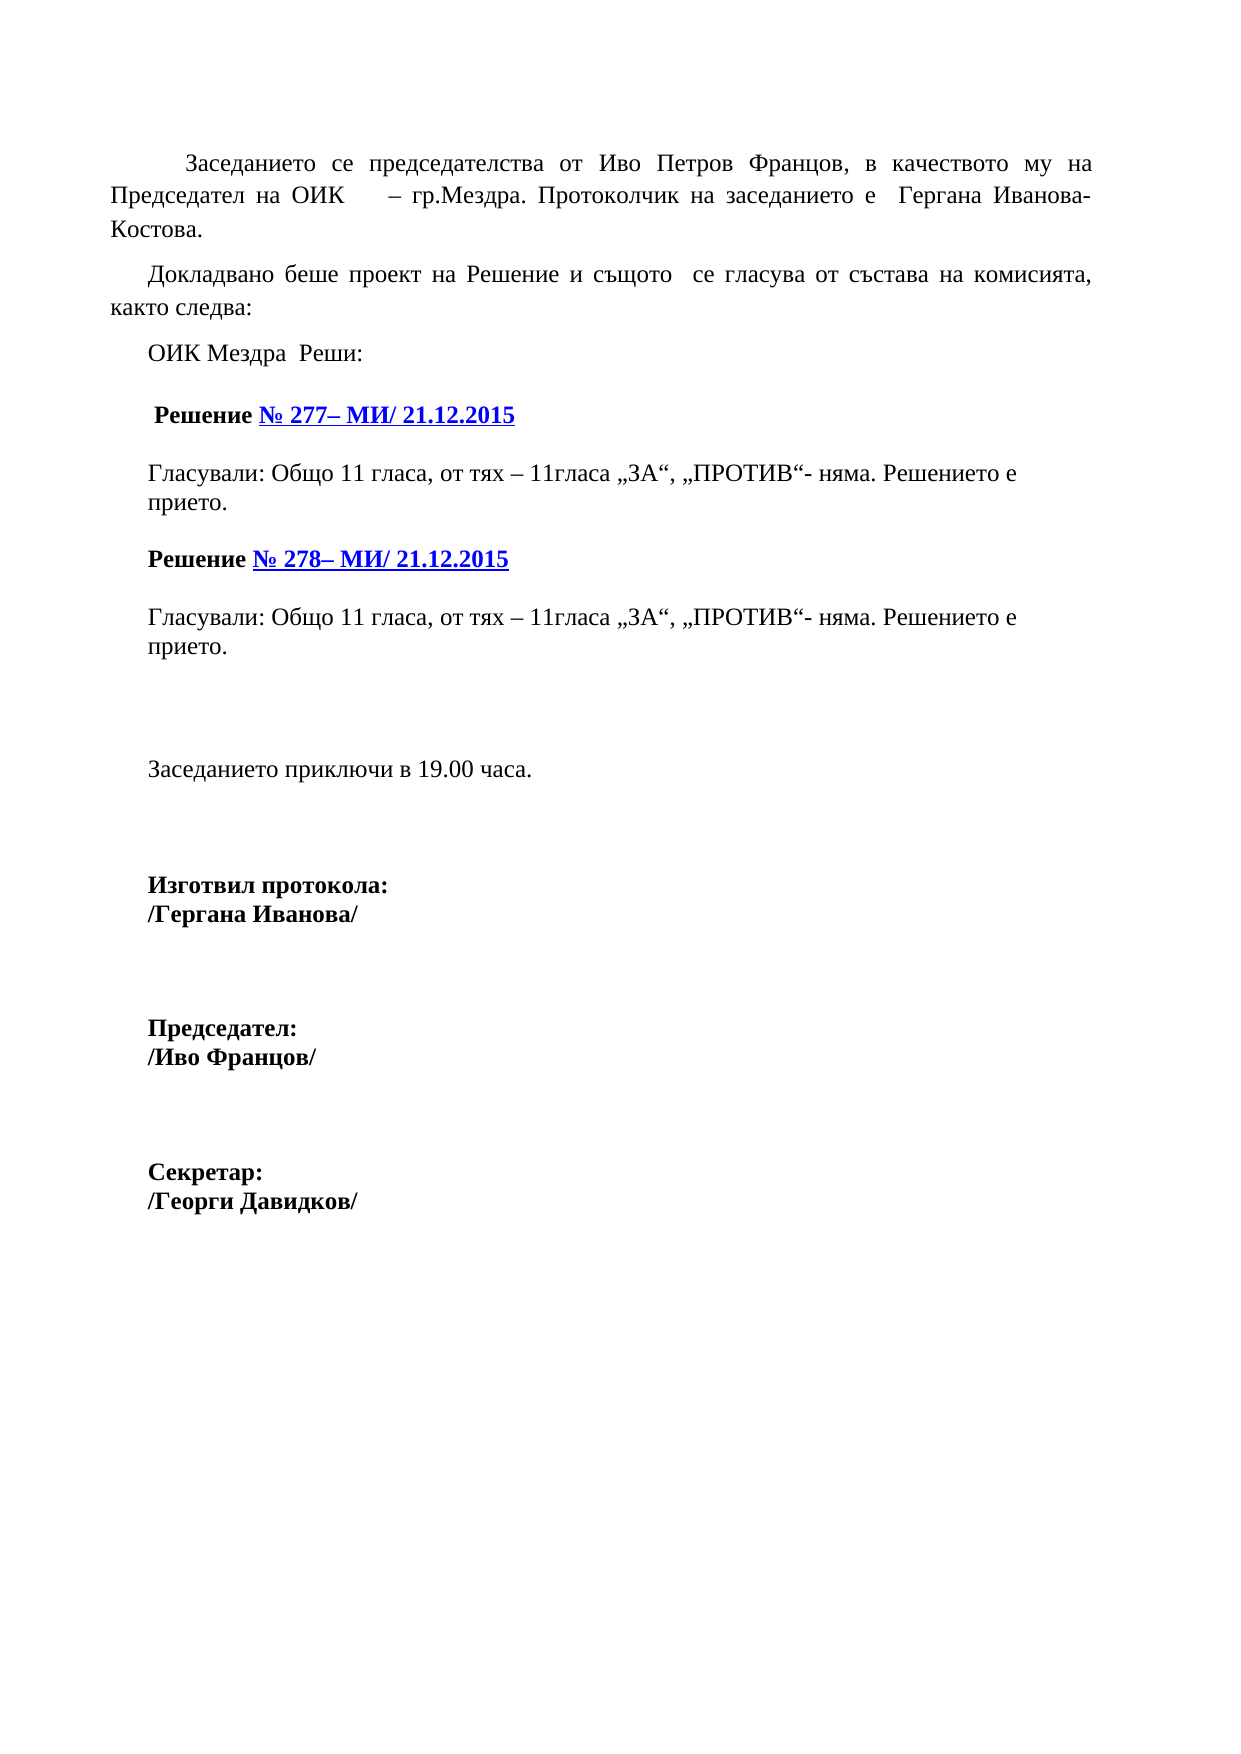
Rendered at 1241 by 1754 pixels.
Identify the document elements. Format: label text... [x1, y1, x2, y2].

subtitle Решение № 278– МИ/ 21.12.2015 [148, 544, 1093, 573]
text Докладвано беше проект на Решение и същото се гласува от състава на комисията, както следва: [110, 259, 1093, 321]
text /Иво Францов/ [148, 1042, 1093, 1071]
text Заседанието приключи в 19.00 часа. [148, 754, 1093, 783]
text ОИК Мездра Реши: [110, 338, 1093, 366]
text /Георги Давидков/ [148, 1186, 1093, 1214]
subtitle Решение № 277– МИ/ 21.12.2015 [148, 400, 1093, 429]
text /Гергана Иванова/ [110, 899, 1093, 928]
text Изготвил протокола: [148, 870, 1093, 899]
text Секретар: [148, 1157, 1093, 1186]
text Гласували: Общо 11 гласа, от тях – 11гласа „ЗА“, „ПРОТИВ“- няма. Решението е прието. [148, 458, 1093, 515]
text Председател: [148, 1013, 1093, 1042]
text Заседанието се председателства от Иво Петров Францов, в качеството му на Председател на ОИК – гр.Мездра. Протоколчик на заседанието е Гергана Иванова-Костова. [110, 148, 1093, 242]
text Гласували: Общо 11 гласа, от тях – 11гласа „ЗА“, „ПРОТИВ“- няма. Решението е прието. [148, 602, 1093, 660]
